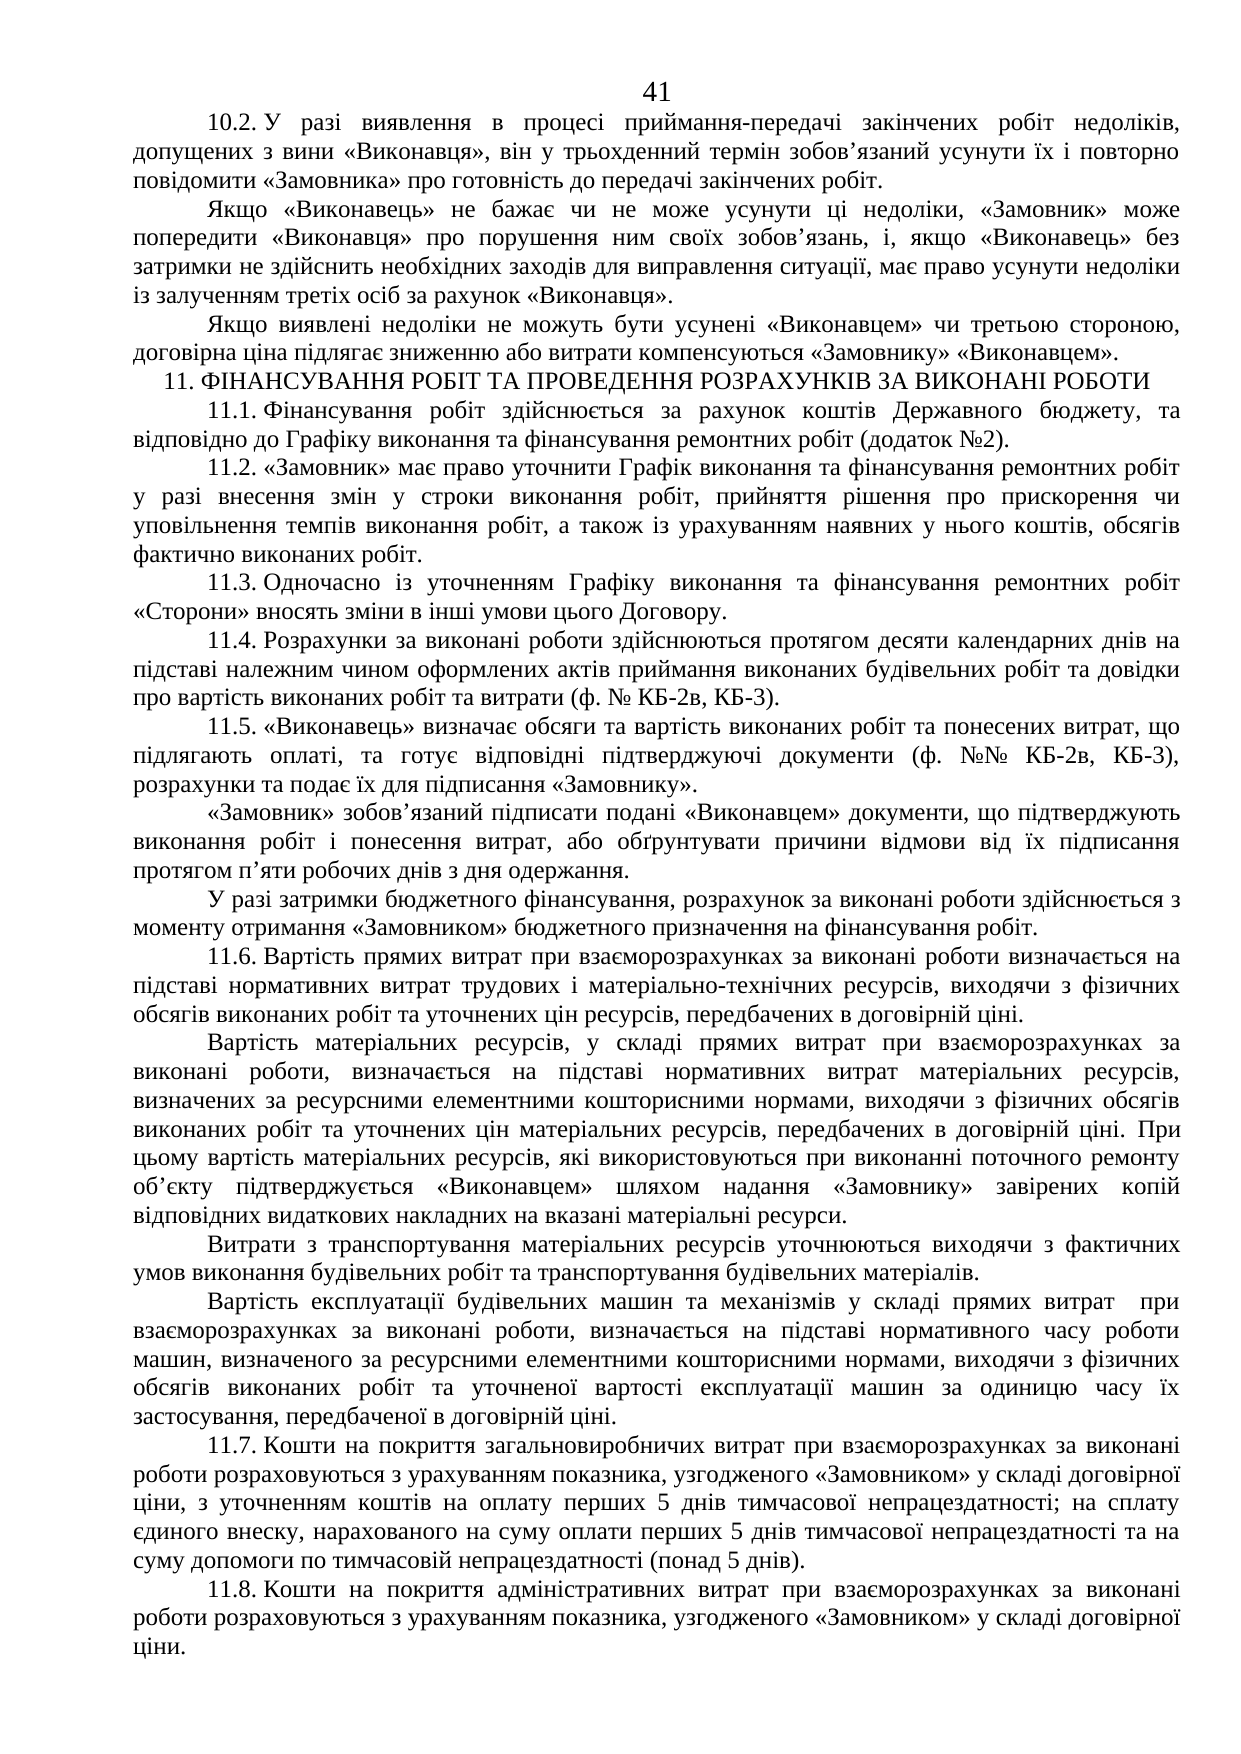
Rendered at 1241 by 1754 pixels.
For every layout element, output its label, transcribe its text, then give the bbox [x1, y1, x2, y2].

text 11. ФІНАНСУВАННЯ РОБІТ ТА ПРОВЕДЕННЯ РОЗРАХУНКІВ ЗА ВИКОНАНІ РОБОТИ [133, 366, 1181, 395]
text Якщо «Виконавець» не бажає чи не може усунути ці недоліки, «Замовник» може попередити «Виконавця» про порушення ним своїх зобов’язань, і, якщо «Виконавець» без затримки не здійснить необхідних заходів для виправлення ситуації, має право усунути недоліки із залученням третіх осіб за рахунок «Виконавця». [133, 194, 1181, 309]
text «Замовник» зобов’язаний підписати подані «Виконавцем» документи, що підтверджують виконання робіт і понесення витрат, або обґрунтувати причини відмови від їх підписання протягом п’яти робочих днів з дня одержання. [133, 797, 1181, 884]
text Якщо виявлені недоліки не можуть бути усунені «Виконавцем» чи третьою стороною, договірна ціна підлягає зниженню або витрати компенсуються «Замовнику» «Виконавцем». [133, 309, 1181, 366]
text Вартість матеріальних ресурсів, у складі прямих витрат при взаєморозрахунках за виконані роботи, визначається на підставі нормативних витрат матеріальних ресурсів, визначених за ресурсними елементними кошторисними нормами, виходячи з фізичних обсягів виконаних робіт та уточнених цін матеріальних ресурсів, передбачених в договірній ціні. При цьому вартість матеріальних ресурсів, які використовуються при виконанні поточного ремонту об’єкту підтверджується «Виконавцем» шляхом надання «Замовнику» завірених копій відповідних видаткових накладних на вказані матеріальні ресурси. [133, 1027, 1181, 1229]
text 11.2. «Замовник» має право уточнити Графік виконання та фінансування ремонтних робіт у разі внесення змін у строки виконання робіт, прийняття рішення про прискорення чи уповільнення темпів виконання робіт, а також із урахуванням наявних у нього коштів, обсягів фактично виконаних робіт. [133, 452, 1181, 567]
text Вартість експлуатації будівельних машин та механізмів у складі прямих витрат при взаєморозрахунках за виконані роботи, визначається на підставі нормативного часу роботи машин, визначеного за ресурсними елементними кошторисними нормами, виходячи з фізичних обсягів виконаних робіт та уточненої вартості експлуатації машин за одиницю часу їх застосування, передбаченої в договірній ціні. [133, 1286, 1181, 1430]
text У разі затримки бюджетного фінансування, розрахунок за виконані роботи здійснюється з моменту отримання «Замовником» бюджетного призначення на фінансування робіт. [133, 884, 1181, 941]
text 11.1. Фінансування робіт здійснюється за рахунок коштів Державного бюджету, та відповідно до Графіку виконання та фінансування ремонтних робіт (додаток №2). [133, 395, 1181, 452]
text Витрати з транспортування матеріальних ресурсів уточнюються виходячи з фактичних умов виконання будівельних робіт та транспортування будівельних матеріалів. [133, 1229, 1181, 1286]
text 11.3. Одночасно із уточненням Графіку виконання та фінансування ремонтних робіт «Сторони» вносять зміни в інші умови цього Договору. [133, 567, 1181, 625]
text 11.7. Кошти на покриття загальновиробничих витрат при взаєморозрахунках за виконані роботи розраховуються з урахуванням показника, узгодженого «Замовником» у складі договірної ціни, з уточненням коштів на оплату перших 5 днів тимчасової непрацездатності; на сплату єдиного внеску, нарахованого на суму оплати перших 5 днів тимчасової непрацездатності та на суму допомоги по тимчасовій непрацездатності (понад 5 днів). [133, 1430, 1181, 1574]
text 11.8. Кошти на покриття адміністративних витрат при взаєморозрахунках за виконані роботи розраховуються з урахуванням показника, узгодженого «Замовником» у складі договірної ціни. [133, 1574, 1181, 1660]
text 11.6. Вартість прямих витрат при взаєморозрахунках за виконані роботи визначається на підставі нормативних витрат трудових і матеріально-технічних ресурсів, виходячи з фізичних обсягів виконаних робіт та уточнених цін ресурсів, передбачених в договірній ціні. [133, 941, 1181, 1027]
text 11.5. «Виконавець» визначає обсяги та вартість виконаних робіт та понесених витрат, що підлягають оплаті, та готує відповідні підтверджуючі документи (ф. №№ КБ-2в, КБ-3), розрахунки та подає їх для підписання «Замовнику». [133, 711, 1181, 797]
text 11.4. Розрахунки за виконані роботи здійснюються протягом десяти календарних днів на підставі належним чином оформлених актів приймання виконаних будівельних робіт та довідки про вартість виконаних робіт та витрати (ф. № КБ-2в, КБ-3). [133, 625, 1181, 711]
text 10.2. У разі виявлення в процесі приймання-передачі закінчених робіт недоліків, допущених з вини «Виконавця», він у трьохденний термін зобов’язаний усунути їх і повторно повідомити «Замовника» про готовність до передачі закінчених робіт. [133, 107, 1181, 194]
